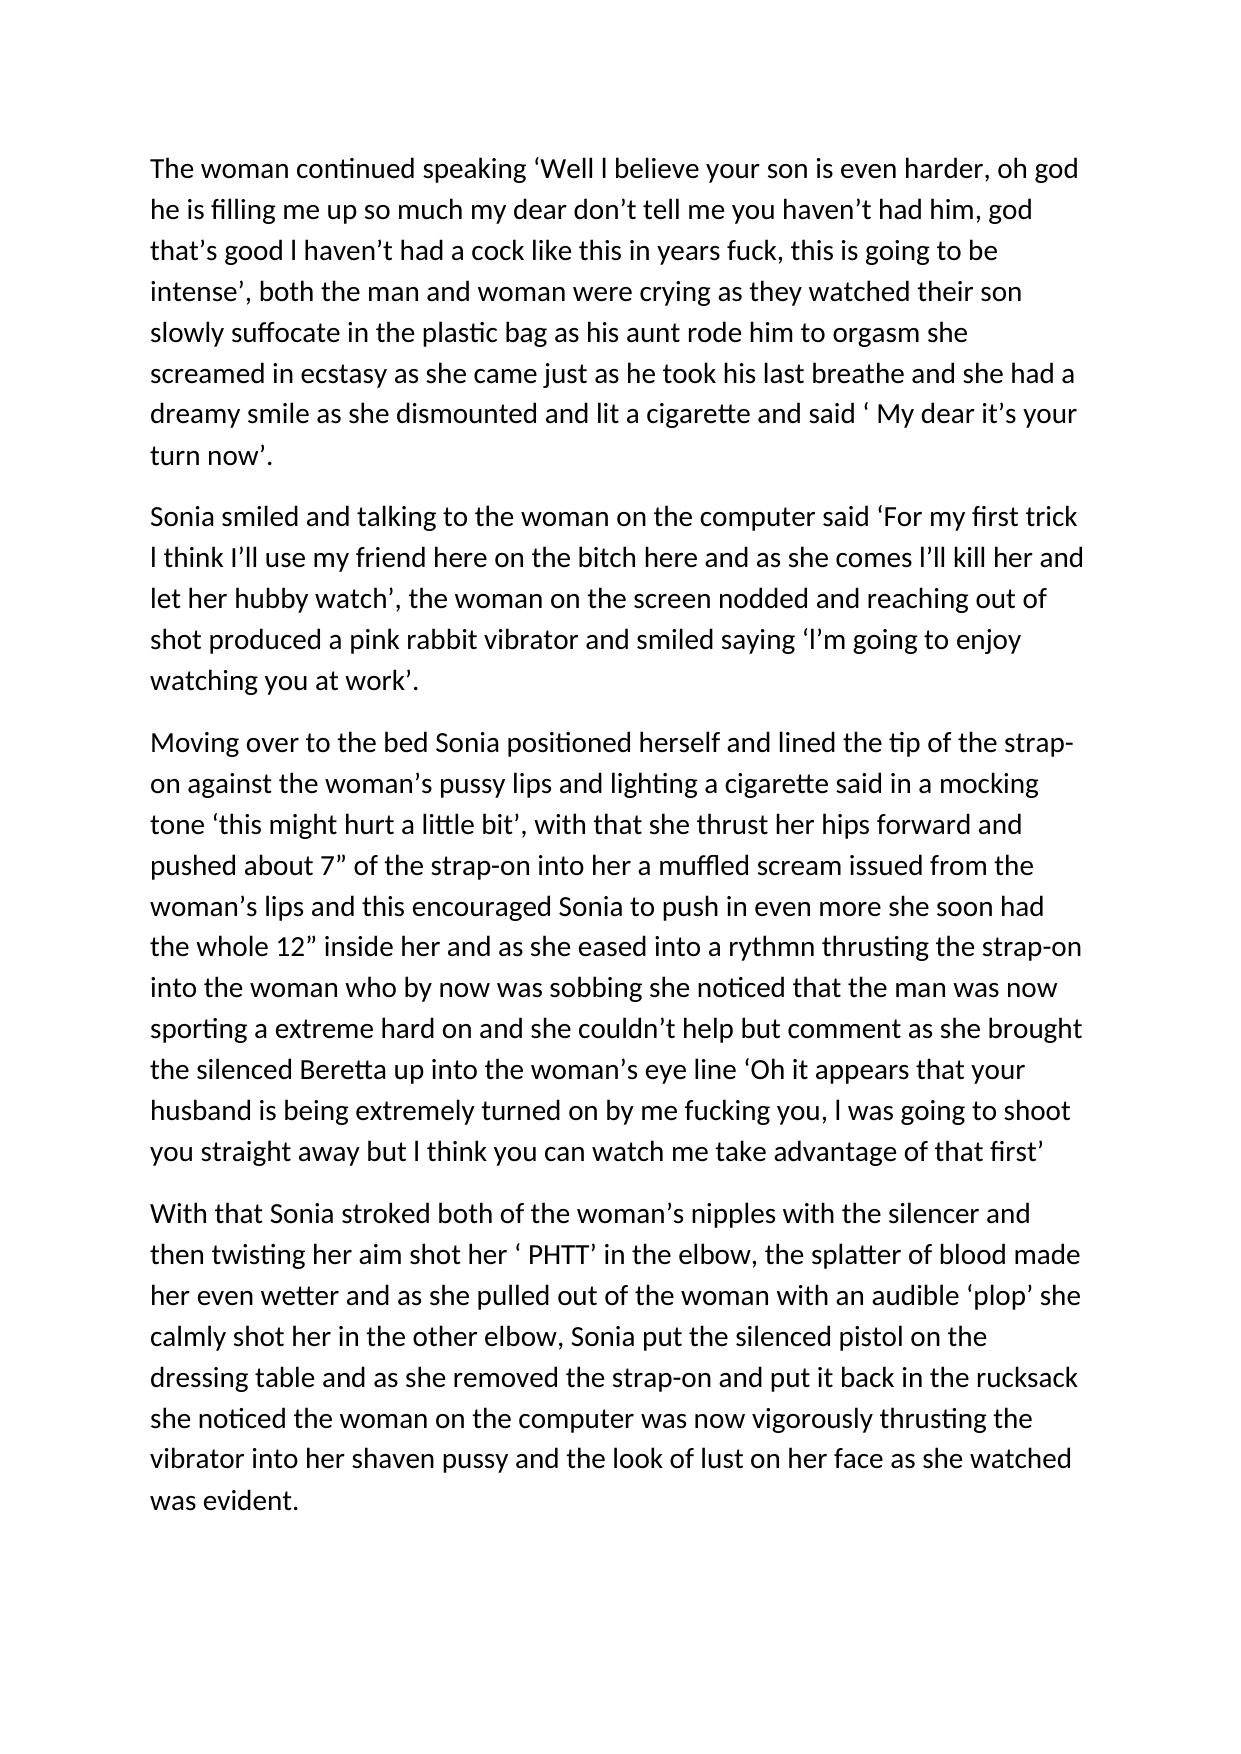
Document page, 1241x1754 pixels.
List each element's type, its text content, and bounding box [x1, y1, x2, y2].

text Moving over to the bed Sonia positioned herself and lined the tip of the strap-on against the woman’s pussy lips and lighting a cigarette said in a mocking tone ‘this might hurt a little bit’, with that she thrust her hips forward and pushed about 7” of the strap-on into her a muffled scream issued from the woman’s lips and this encouraged Sonia to push in even more she soon had the whole 12” inside her and as she eased into a rythmn thrusting the strap-on into the woman who by now was sobbing she noticed that the man was now sporting a extreme hard on and she couldn’t help but comment as she brought the silenced Beretta up into the woman’s eye line ‘Oh it appears that your husband is being extremely turned on by me fucking you, l was going to shoot you straight away but l think you can watch me take advantage of that first’ [150, 724, 1090, 1169]
text The woman continued speaking ‘Well l believe your son is even harder, oh god he is filling me up so much my dear don’t tell me you haven’t had him, god that’s good l haven’t had a cock like this in years fuck, this is going to be intense’, both the man and woman were crying as they watched their son slowly suffocate in the plastic bag as his aunt rode him to orgasm she screamed in ecstasy as she came just as he took his last breathe and she had a dreamy smile as she dismounted and lit a cigarette and said ‘ My dear it’s your turn now’. [150, 150, 1090, 472]
text Sonia smiled and talking to the woman on the computer said ‘For my first trick l think I’ll use my friend here on the bitch here and as she comes l’ll kill her and let her hubby watch’, the woman on the screen nodded and reaching out of shot produced a pink rabbit vibrator and smiled saying ‘l’m going to enjoy watching you at work’. [150, 498, 1090, 698]
text With that Sonia stroked both of the woman’s nipples with the silencer and then twisting her aim shot her ‘ PHTT’ in the elbow, the splatter of blood made her even wetter and as she pulled out of the woman with an audible ‘plop’ she calmly shot her in the other elbow, Sonia put the silenced pistol on the dressing table and as she removed the strap-on and put it back in the rucksack she noticed the woman on the computer was now vigorously thrusting the vibrator into her shaven pussy and the look of lust on her face as she watched was evident. [150, 1195, 1090, 1517]
